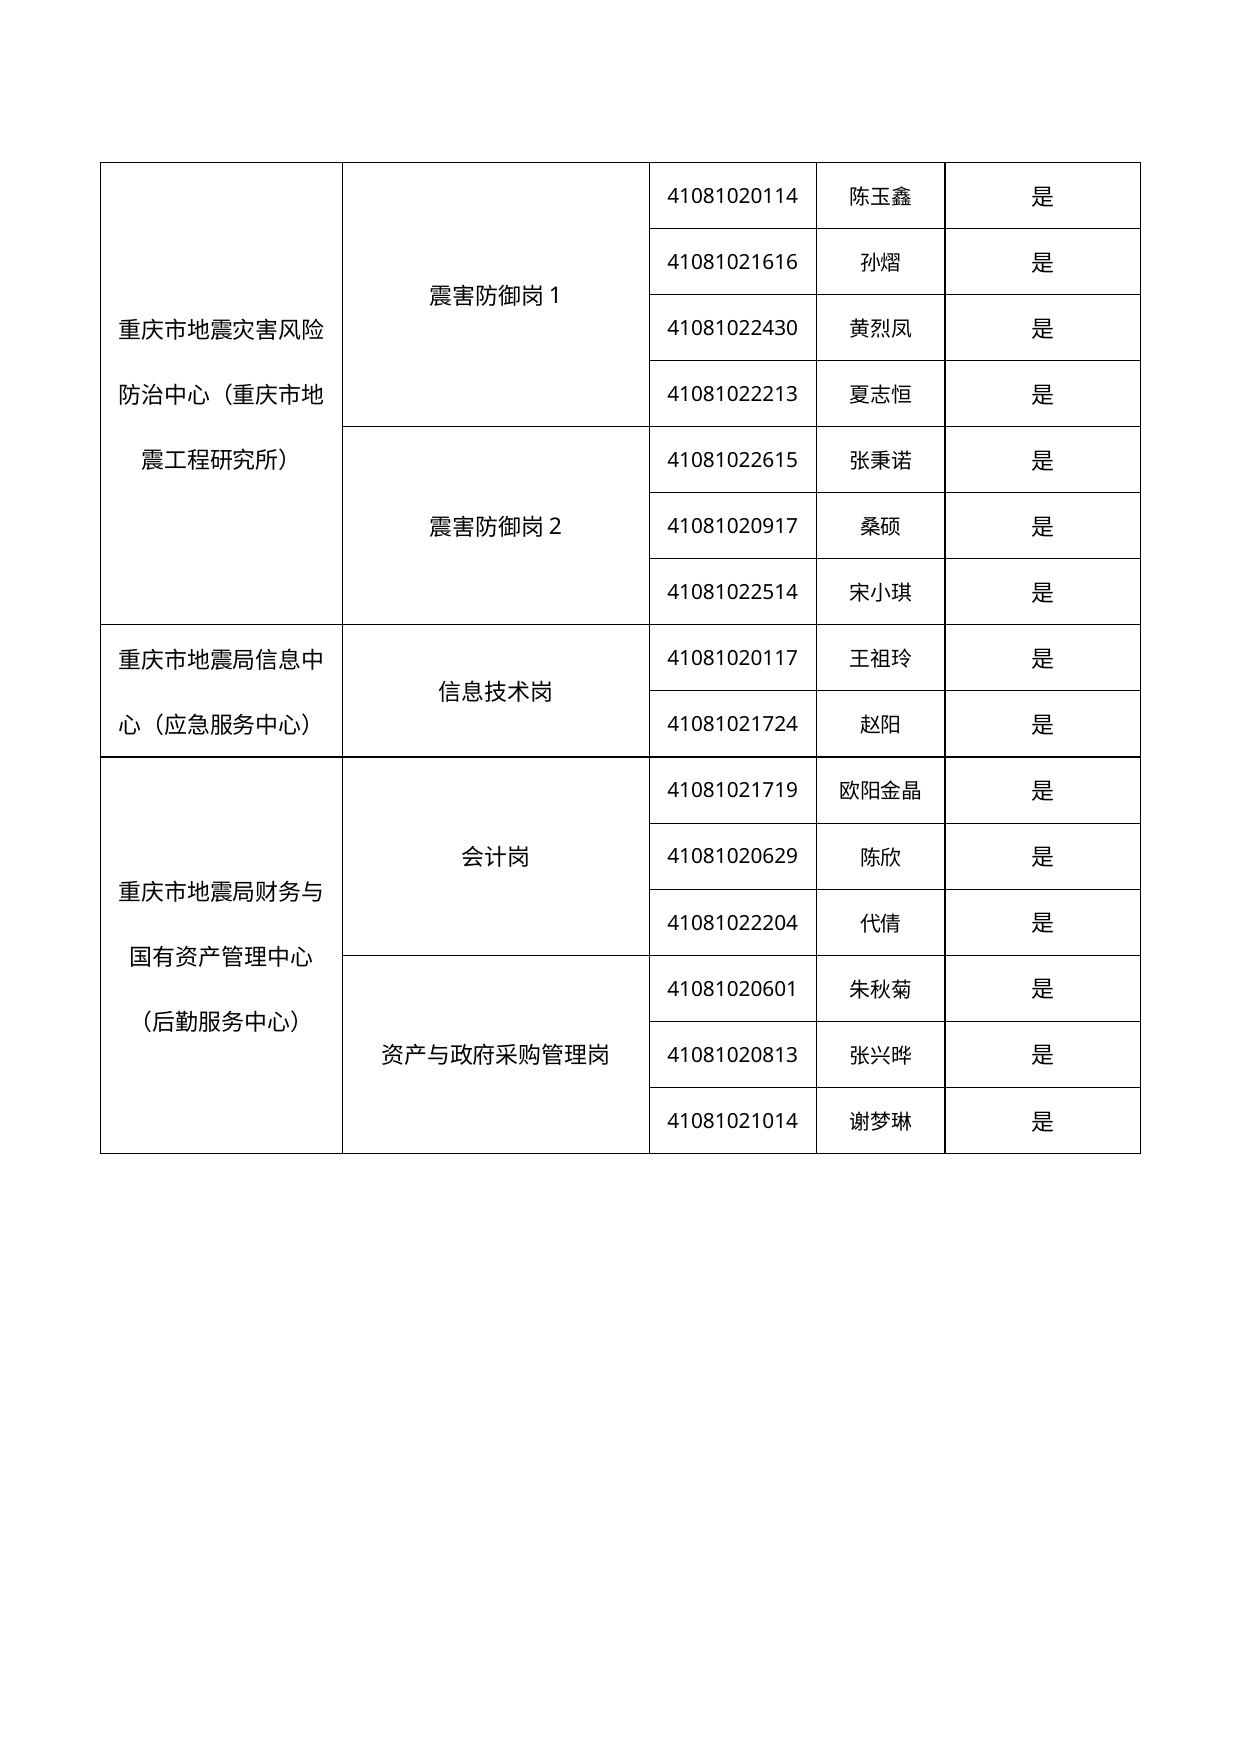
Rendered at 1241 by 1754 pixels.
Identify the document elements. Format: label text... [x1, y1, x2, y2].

table_cell 桑硕 [817, 493, 944, 558]
table_cell 是 [946, 361, 1140, 426]
table_cell 赵阳 [817, 691, 944, 756]
table_cell 陈玉鑫 [817, 163, 944, 228]
table_cell 41081022430 [650, 295, 816, 360]
table_cell 41081020117 [650, 625, 816, 690]
table_cell 是 [946, 824, 1140, 888]
table_cell 41081022615 [650, 427, 816, 492]
table_cell 41081020601 [650, 956, 816, 1021]
table_cell 王祖玲 [817, 625, 944, 690]
table_cell 41081020917 [650, 493, 816, 558]
table_cell 41081022514 [650, 559, 816, 624]
table_cell 41081021719 [650, 758, 816, 822]
table_cell 是 [946, 758, 1140, 822]
table_cell 是 [946, 1022, 1140, 1087]
table_cell 朱秋菊 [817, 956, 944, 1021]
table_cell 是 [946, 559, 1140, 624]
table_cell 是 [946, 427, 1140, 492]
table_cell 谢梦琳 [817, 1088, 944, 1153]
table_cell 资产与政府采购管理岗 [343, 956, 649, 1153]
table_cell 欧阳金晶 [817, 758, 944, 822]
table_cell 重庆市地震局信息中心（应急服务中心） [101, 625, 342, 756]
table_cell 是 [946, 691, 1140, 756]
table_cell 是 [946, 493, 1140, 558]
table_cell 是 [946, 956, 1140, 1021]
table_cell 陈欣 [817, 824, 944, 888]
table_cell 张兴晔 [817, 1022, 944, 1087]
table_cell 41081021724 [650, 691, 816, 756]
table_cell 是 [946, 890, 1140, 954]
table_cell 震害防御岗1 [343, 163, 649, 426]
table_cell 黄烈凤 [817, 295, 944, 360]
table_cell 41081020813 [650, 1022, 816, 1087]
table_cell 41081021014 [650, 1088, 816, 1153]
table_cell 代倩 [817, 890, 944, 954]
table_cell 夏志恒 [817, 361, 944, 426]
table_cell 震害防御岗2 [343, 427, 649, 624]
table_cell 信息技术岗 [343, 625, 649, 756]
table_cell 是 [946, 625, 1140, 690]
table_cell 是 [946, 295, 1140, 360]
table_cell 是 [946, 229, 1140, 294]
table_cell 会计岗 [343, 758, 649, 954]
table_cell 重庆市地震局财务与国有资产管理中心（后勤服务中心） [101, 758, 342, 1153]
table_cell 宋小琪 [817, 559, 944, 624]
table_cell 是 [946, 163, 1140, 228]
table_cell 重庆市地震灾害风险防治中心（重庆市地震工程研究所） [101, 163, 342, 624]
table_cell 是 [946, 1088, 1140, 1153]
table_cell 41081022204 [650, 890, 816, 954]
table_cell 41081022213 [650, 361, 816, 426]
table_cell 41081021616 [650, 229, 816, 294]
table_cell 孙熠 [817, 229, 944, 294]
table_cell 41081020114 [650, 163, 816, 228]
table_cell 41081020629 [650, 824, 816, 888]
table_cell 张秉诺 [817, 427, 944, 492]
